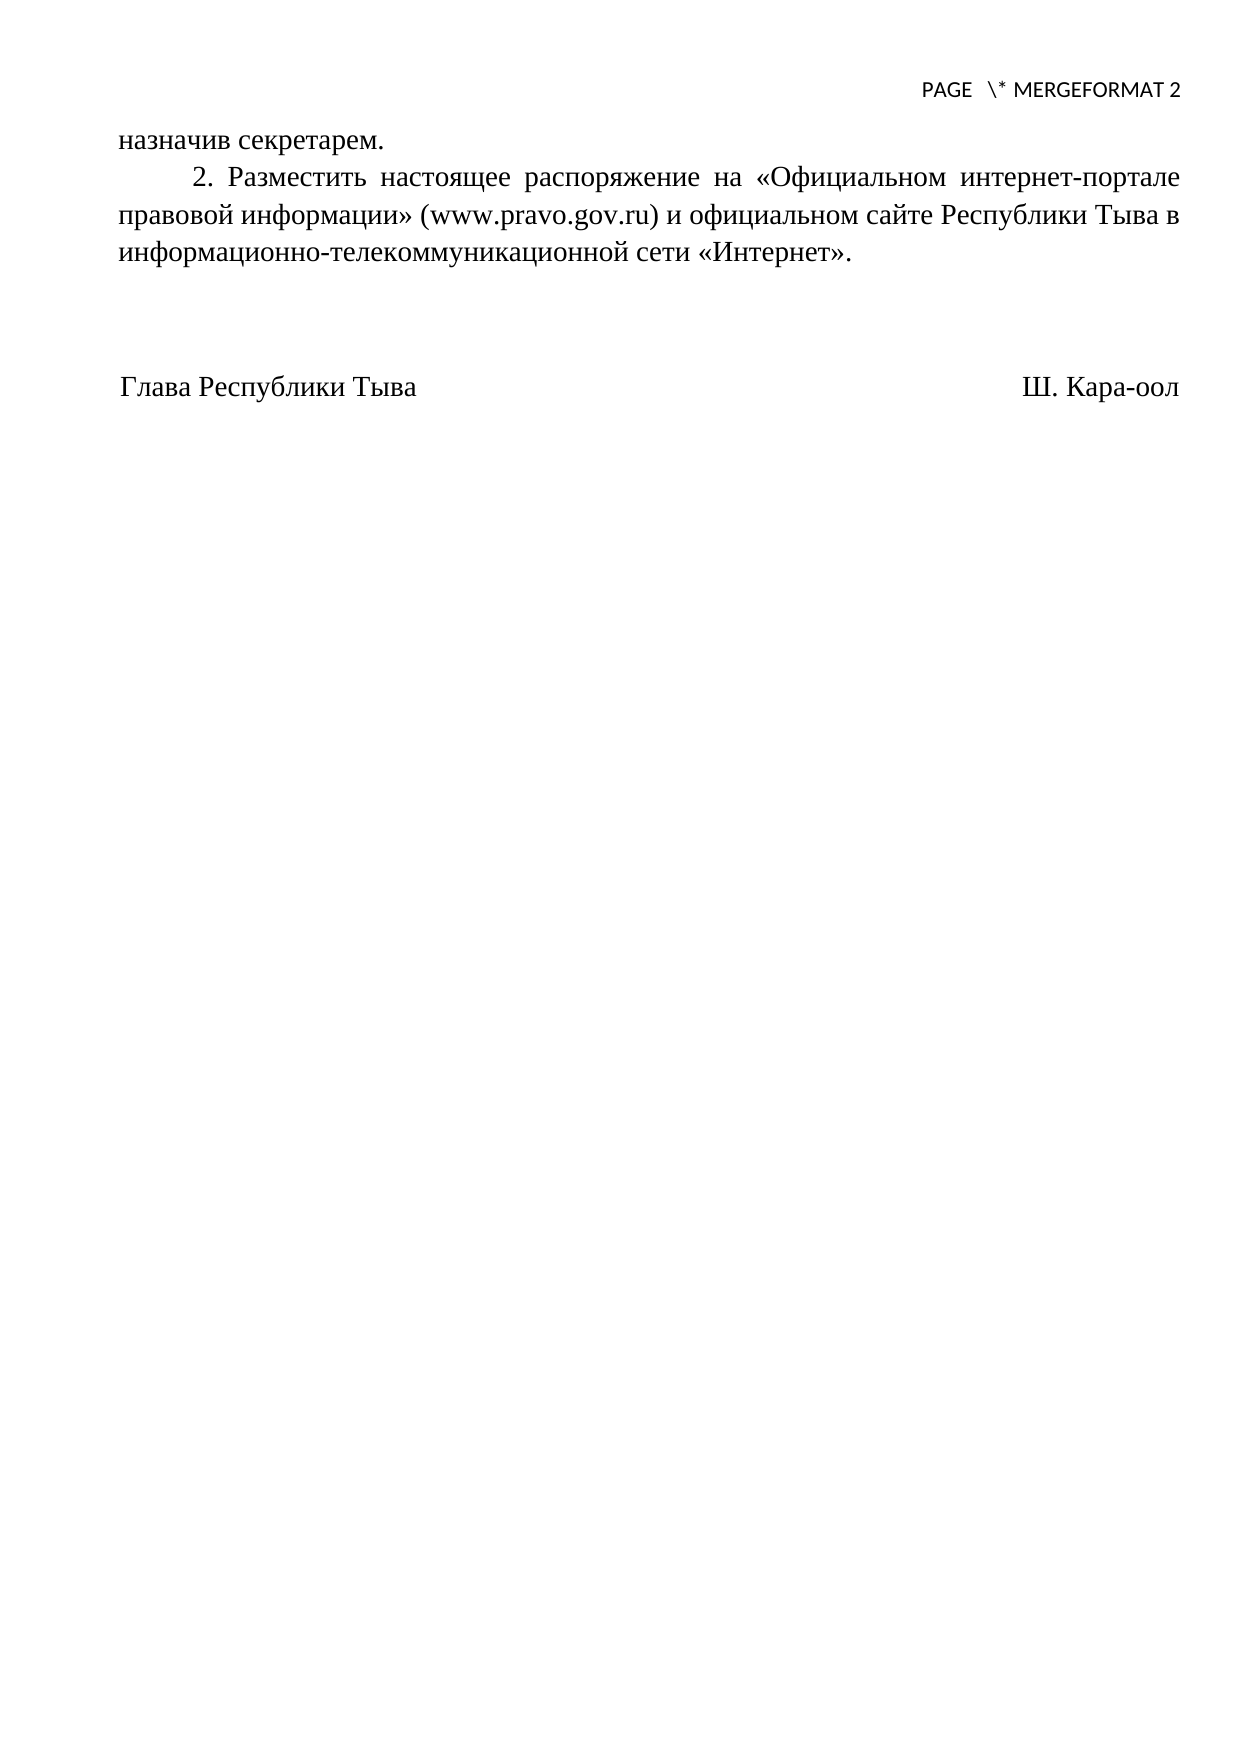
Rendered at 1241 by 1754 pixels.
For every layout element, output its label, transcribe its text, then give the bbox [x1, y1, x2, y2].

text Глава Республики Тыва Ш. Кара-оол [118, 369, 1181, 402]
text 2. Разместить настоящее распоряжение на «Официальном интернет-портале правовой информации» (www.pravo.gov.ru) и официальном сайте Республики Тыва в информационно-телекоммуникационной сети «Интернет». [118, 156, 1181, 268]
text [118, 118, 1181, 156]
